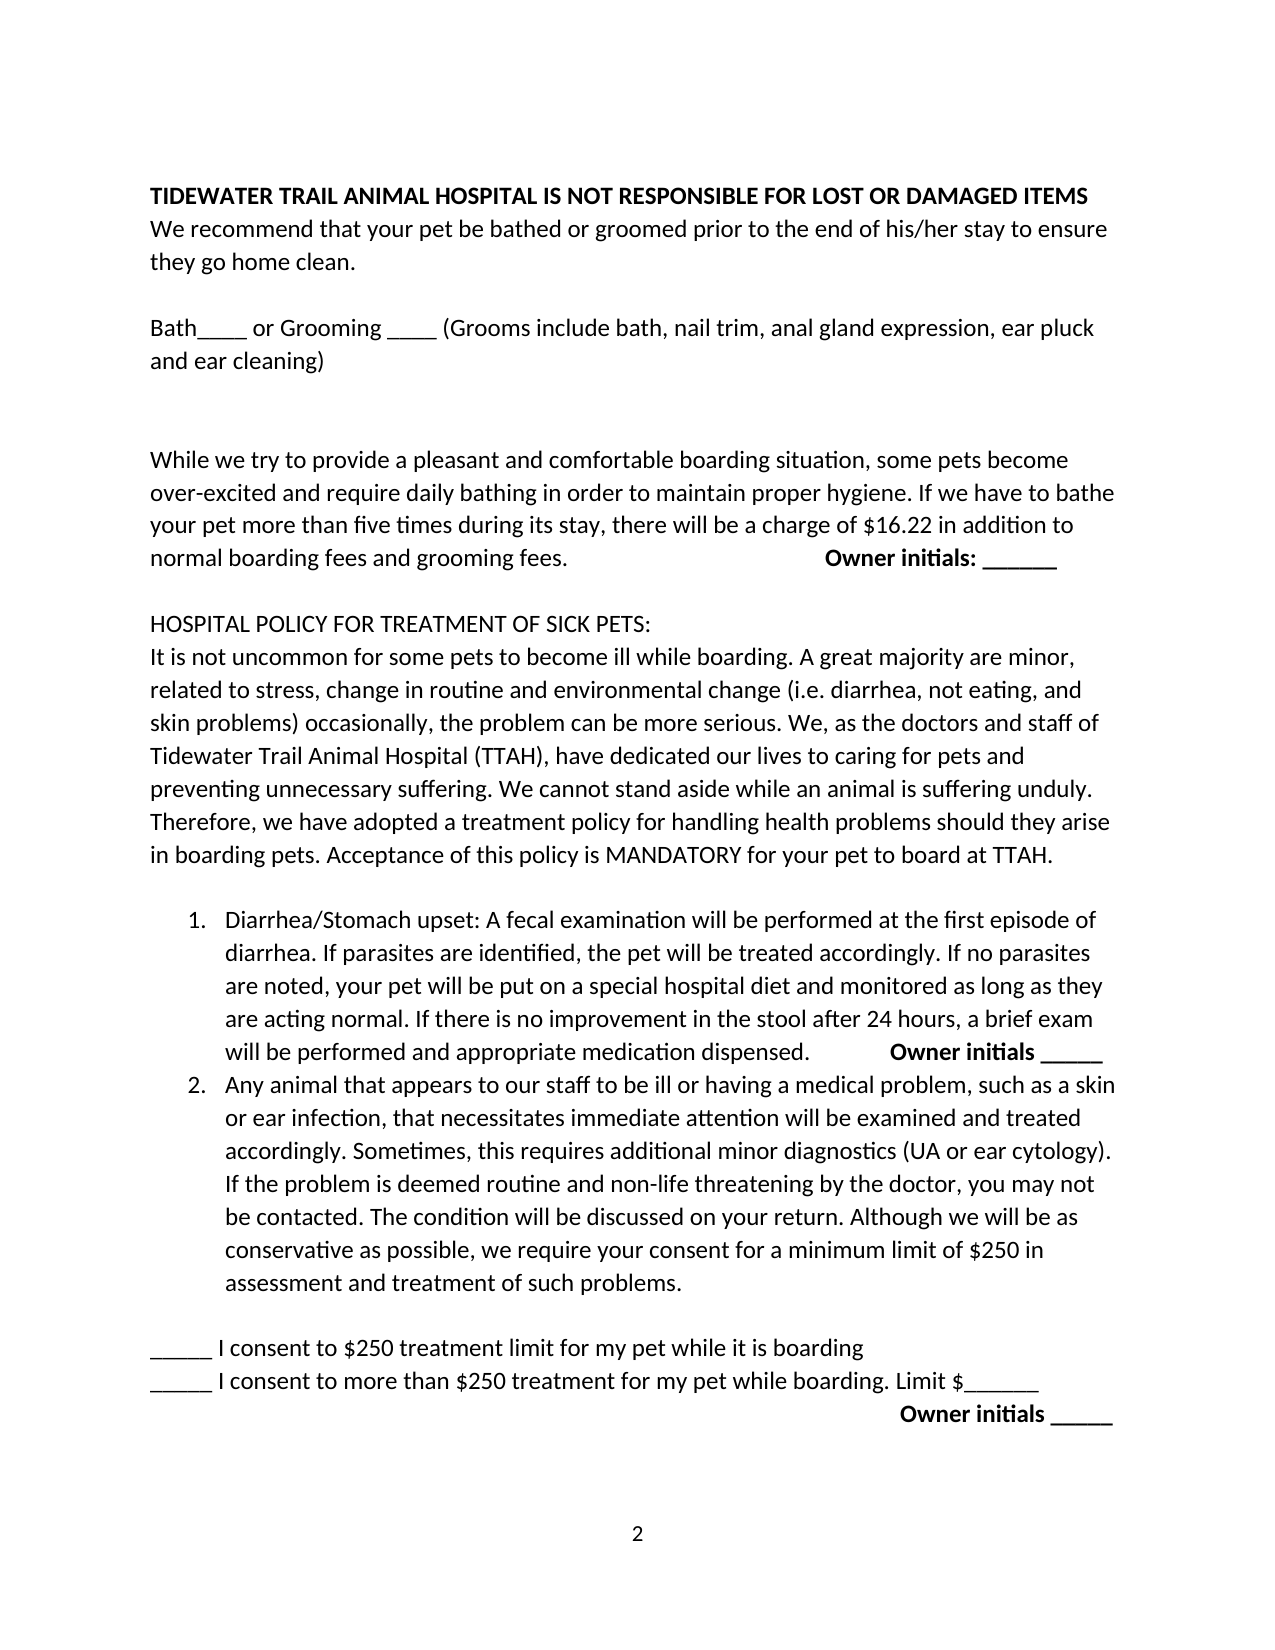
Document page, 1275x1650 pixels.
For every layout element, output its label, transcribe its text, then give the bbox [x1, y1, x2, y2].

text Owner initials _____ [150, 1398, 1125, 1429]
text in boarding pets. Acceptance of this policy is MANDATORY for your pet to board at TTAH. [150, 839, 1125, 869]
text While we try to provide a pleasant and comfortable boarding situation, some pets become [150, 444, 1125, 474]
text Bath____ or Grooming ____ (Grooms include bath, nail trim, anal gland expression, ear pluck and ear cleaning) [150, 312, 1125, 376]
text HOSPITAL POLICY FOR TREATMENT OF SICK PETS: [150, 608, 1125, 639]
text skin problems) occasionally, the problem can be more serious. We, as the doctors and staff of [150, 707, 1125, 738]
text Tidewater Trail Animal Hospital (TTAH), have dedicated our lives to caring for pets and [150, 740, 1125, 771]
list Any animal that appears to our staff to be ill or having a medical problem, such as a skin or ear infection, that necessitates immediate attention will be examined and treated accordingly. Sometimes, this requires additional minor diagnostics (UA or ear cytology). If the problem is deemed routine and non-life threatening by the doctor, you may not be contacted. The condition will be discussed on your return. Although we will be as conservative as possible, we require your consent for a minimum limit of $250 in assessment and treatment of such problems. [187, 1069, 1125, 1297]
text related to stress, change in routine and environmental change (i.e. diarrhea, not eating, and [150, 674, 1125, 705]
list Diarrhea/Stomach upset: A fecal examination will be performed at the first episode of diarrhea. If parasites are identified, the pet will be treated accordingly. If no parasites are noted, your pet will be put on a special hospital diet and monitored as long as they are acting normal. If there is no improvement in the stool after 24 hours, a brief exam will be performed and appropriate medication dispensed. Owner initials _____ [187, 904, 1125, 1067]
text over-excited and require daily bathing in order to maintain proper hygiene. If we have to bathe [150, 477, 1125, 507]
text your pet more than five times during its stay, there will be a charge of $16.22 in addition to [150, 509, 1125, 540]
text It is not uncommon for some pets to become ill while boarding. A great majority are minor, [150, 641, 1125, 672]
text preventing unnecessary suffering. We cannot stand aside while an animal is suffering unduly. [150, 773, 1125, 803]
text Therefore, we have adopted a treatment policy for handling health problems should they arise [150, 806, 1125, 836]
text _____ I consent to more than $250 treatment for my pet while boarding. Limit $______ [150, 1365, 1125, 1396]
text _____ I consent to $250 treatment limit for my pet while it is boarding [150, 1332, 1125, 1363]
text TIDEWATER TRAIL ANIMAL HOSPITAL IS NOT RESPONSIBLE FOR LOST OR DAMAGED ITEMS [150, 180, 1125, 211]
text normal boarding fees and grooming fees. Owner initials: ______ [150, 542, 1125, 573]
text We recommend that your pet be bathed or groomed prior to the end of his/her stay to ensure they go home clean. [150, 213, 1125, 277]
